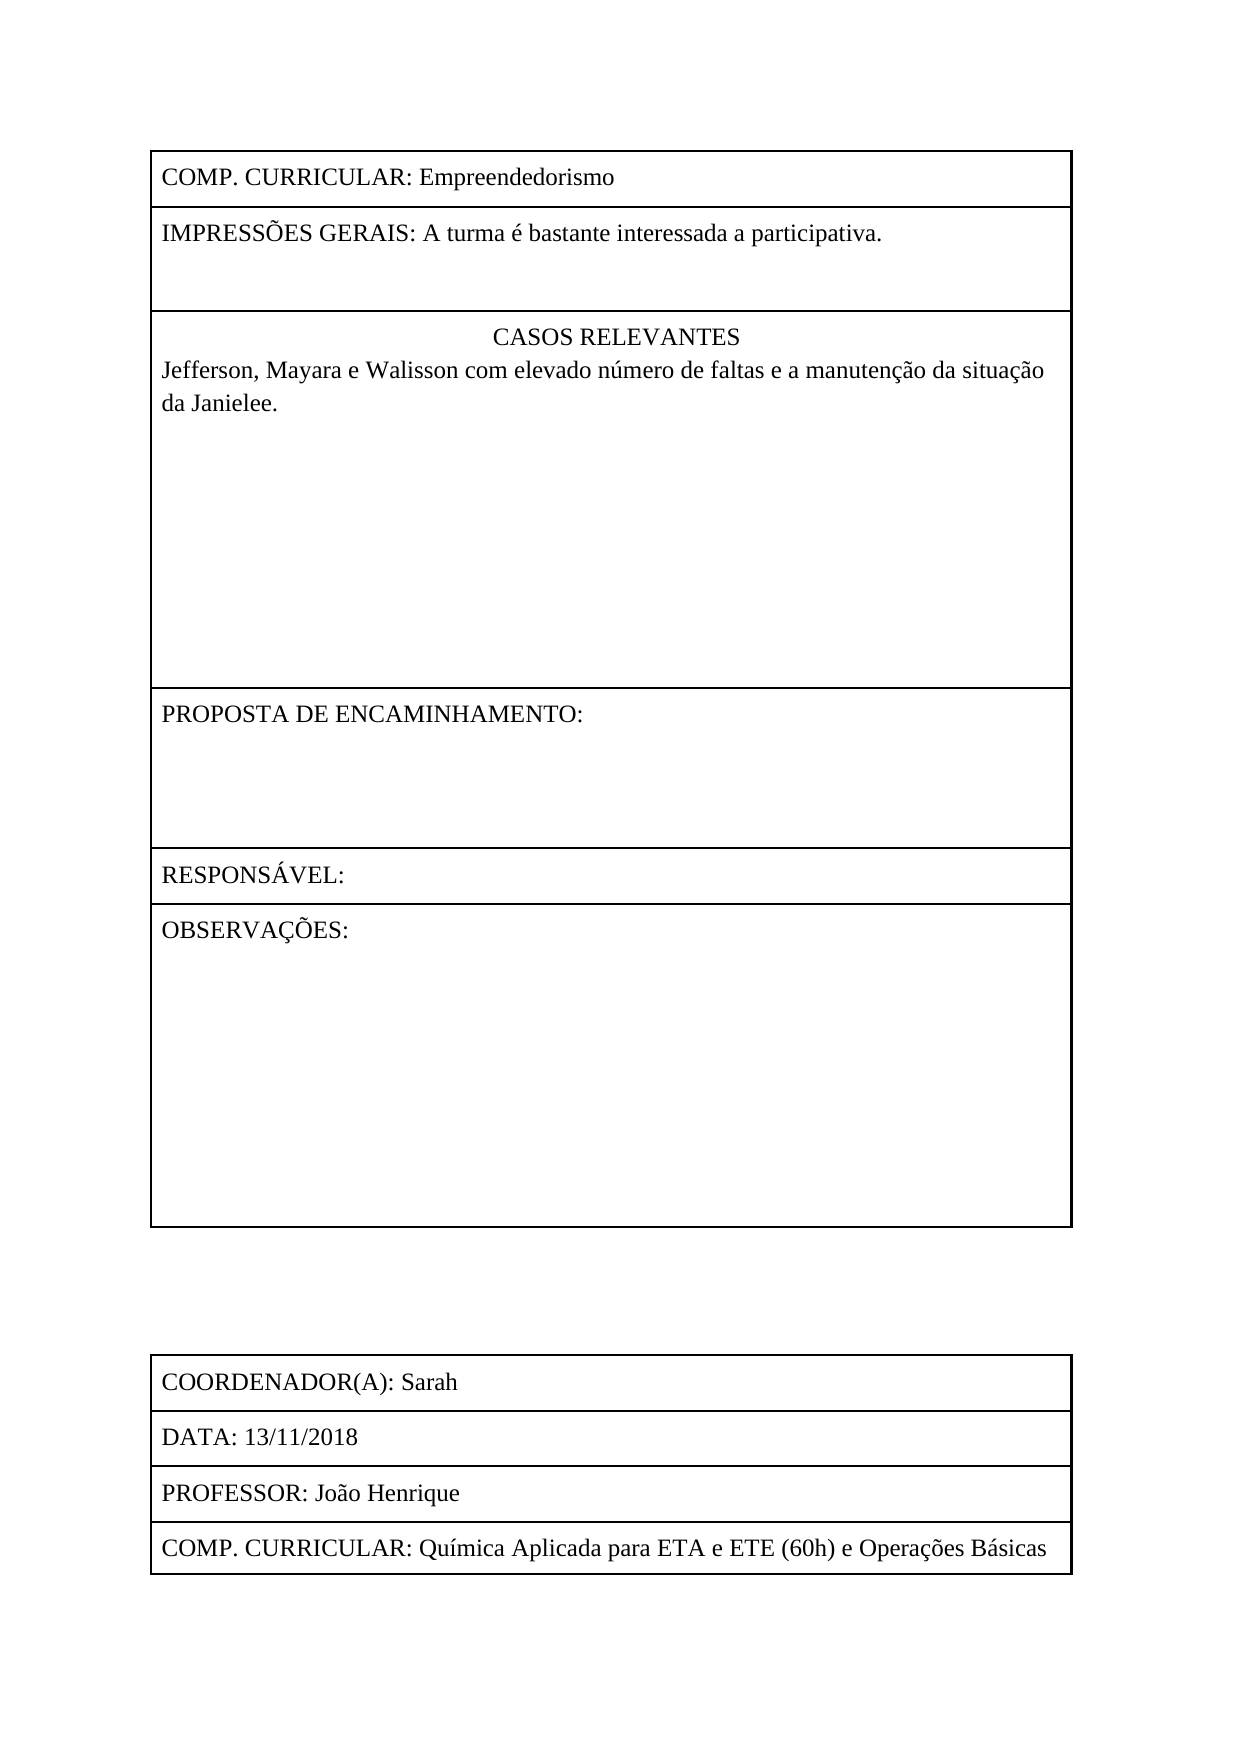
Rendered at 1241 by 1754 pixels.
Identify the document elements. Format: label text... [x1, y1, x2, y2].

table_cell DATA: 13/11/2018 [152, 1412, 1070, 1465]
table_cell OBSERVAÇÕES: [152, 905, 1070, 1226]
table_cell PROPOSTA DE ENCAMINHAMENTO: [152, 689, 1070, 847]
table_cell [152, 1523, 1070, 1573]
table_cell COMP. CURRICULAR: Empreendedorismo [152, 152, 1070, 206]
table_header COORDENADOR(A): Sarah [152, 1356, 1070, 1410]
table_cell IMPRESSÕES GERAIS: A turma é bastante interessada a participativa. [152, 208, 1070, 310]
table_cell PROFESSOR: João Henrique [152, 1467, 1070, 1521]
table_cell RESPONSÁVEL: [152, 849, 1070, 903]
table_cell CASOS RELEVANTES Jefferson, Mayara e Walisson com elevado número de faltas e a manutenção da situação da Janielee. [152, 312, 1070, 687]
